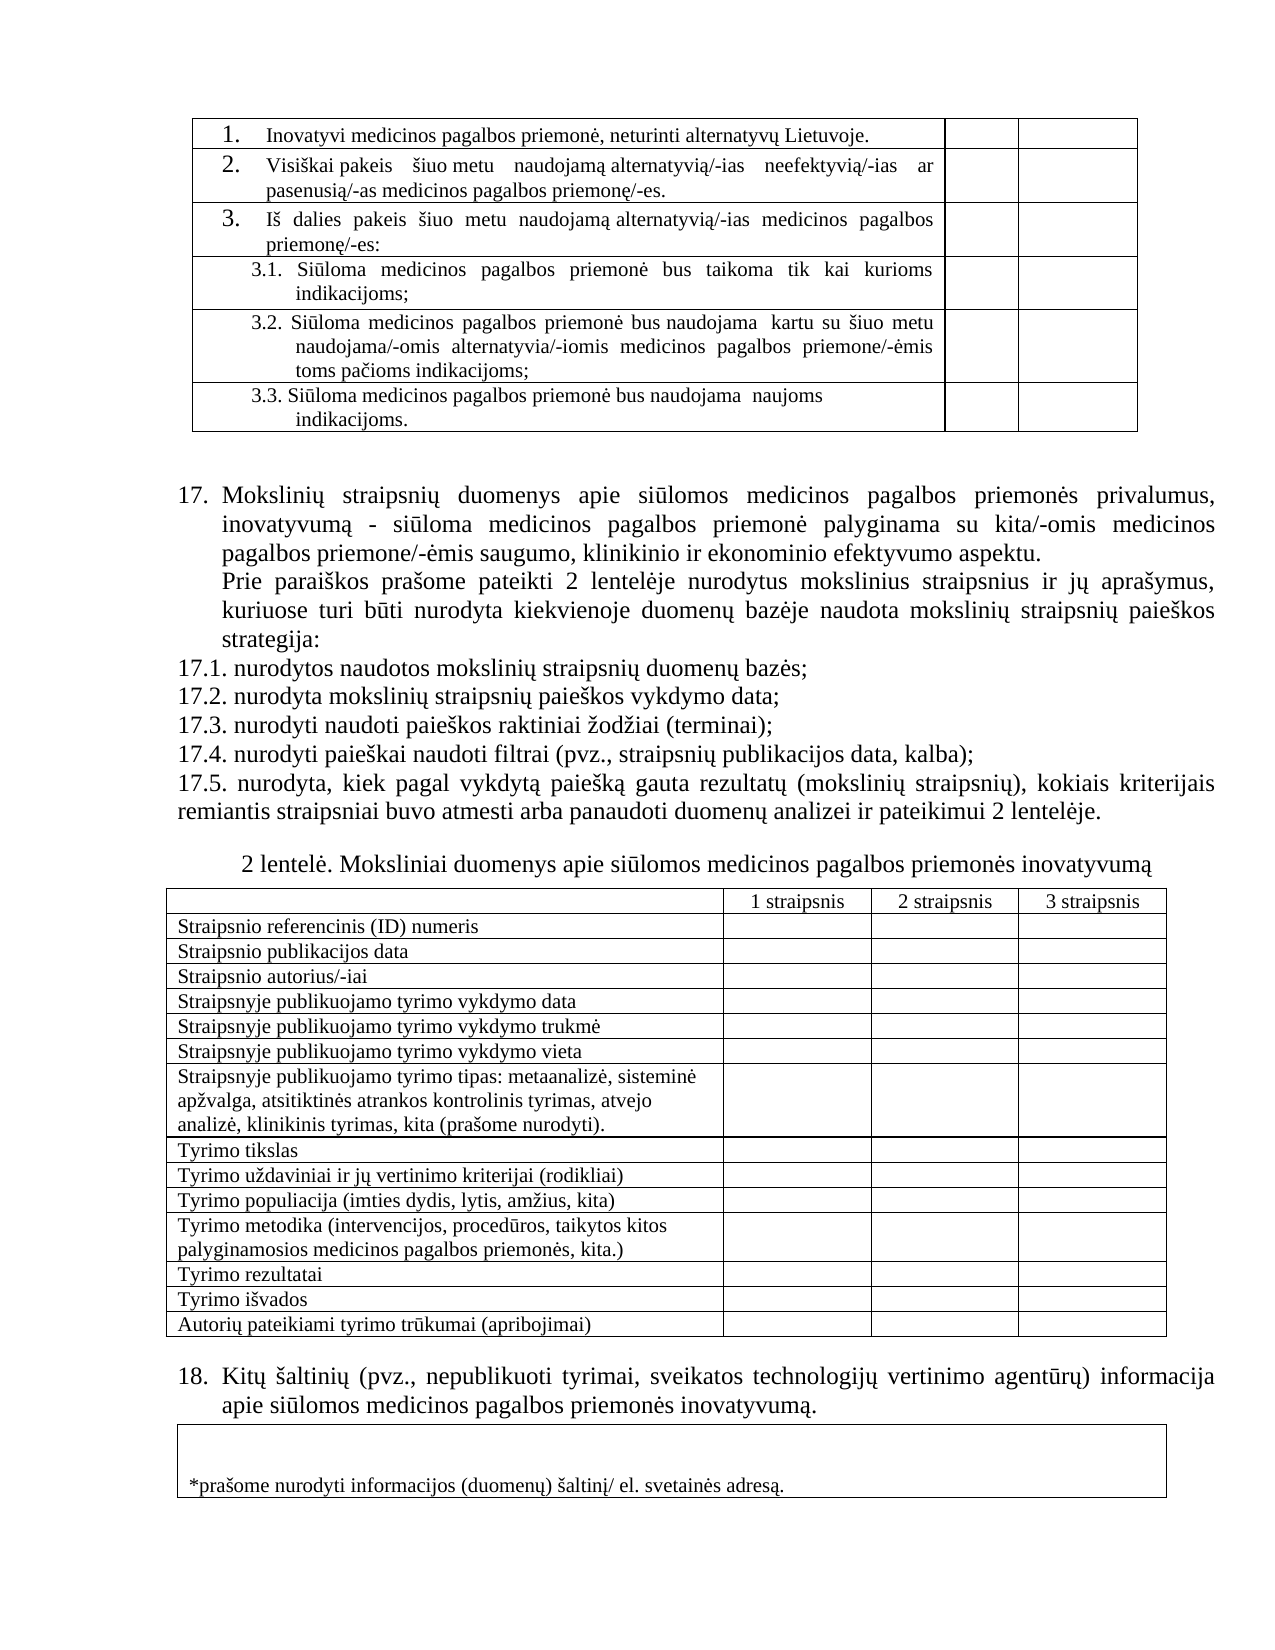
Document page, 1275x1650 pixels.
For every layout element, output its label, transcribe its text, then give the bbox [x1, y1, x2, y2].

table_cell 3.1. Siūloma medicinos pagalbos priemonė bus taikoma tik kai kurioms indikacijoms; [193, 257, 944, 308]
text 17.3. nurodyti naudoti paieškos raktiniai žodžiai (terminai); [177, 710, 1216, 739]
table_cell Tyrimo rezultatai [167, 1262, 723, 1286]
text 17.5. nurodyta, kiek pagal vykdytą paiešką gauta rezultatų (mokslinių straipsnių), kokiais kriterijais remiantis straipsniai buvo atmesti arba panaudoti duomenų analizei ir pateikimui 2 lentelėje. [177, 768, 1216, 825]
table_cell [872, 989, 1018, 1013]
table_cell [872, 1188, 1018, 1212]
table_cell [1019, 257, 1137, 308]
table_cell Straipsnio referencinis (ID) numeris [167, 914, 723, 938]
table_cell Straipsnio autorius/-iai [167, 964, 723, 988]
table_cell Straipsnyje publikuojamo tyrimo vykdymo trukmė [167, 1014, 723, 1038]
table_cell [1019, 989, 1166, 1013]
table_cell [1019, 149, 1137, 202]
table_cell [946, 203, 1018, 256]
table_cell [724, 1064, 871, 1136]
table_cell [1019, 1064, 1166, 1136]
table_cell [946, 257, 1018, 308]
table_cell [872, 914, 1018, 938]
table_cell [946, 383, 1018, 431]
table_cell [724, 1287, 871, 1311]
text Prie paraiškos prašome pateikti 2 lentelėje nurodytus mokslinius straipsnius ir jų aprašymus, kuriuose turi būti nurodyta kiekvienoje duomenų bazėje naudota mokslinių straipsnių paieškos strategija: [222, 566, 1216, 653]
table_cell [724, 1039, 871, 1063]
table_cell [724, 989, 871, 1013]
table_cell [1019, 914, 1166, 938]
text 17.4. nurodyti paieškai naudoti filtrai (pvz., straipsnių publikacijos data, kalba); [177, 739, 1216, 768]
table_cell [724, 1262, 871, 1286]
table_cell [872, 1312, 1018, 1336]
table_cell [872, 1064, 1018, 1136]
table_cell [724, 914, 871, 938]
table_cell [1019, 1039, 1166, 1063]
table_cell [872, 1262, 1018, 1286]
table_cell [872, 1287, 1018, 1311]
table_cell [724, 1312, 871, 1336]
table_cell 3.2. Siūloma medicinos pagalbos priemonė bus naudojama kartu su šiuo metu naudojama/-omis alternatyvia/-iomis medicinos pagalbos priemone/-ėmis toms pačioms indikacijoms; [193, 310, 944, 382]
text 17.1. nurodytos naudotos mokslinių straipsnių duomenų bazės; [177, 653, 1216, 681]
table_cell [1019, 964, 1166, 988]
table_cell [872, 1138, 1018, 1162]
table_cell Autorių pateikiami tyrimo trūkumai (apribojimai) [167, 1312, 723, 1336]
table_cell [872, 1163, 1018, 1187]
table_cell [724, 1138, 871, 1162]
table_cell [724, 1163, 871, 1187]
table_cell Straipsnyje publikuojamo tyrimo vykdymo vieta [167, 1039, 723, 1063]
table_cell [1019, 203, 1137, 256]
table_cell [1019, 310, 1137, 382]
table_cell [1019, 119, 1137, 148]
table_cell [1019, 1138, 1166, 1162]
table_cell [1019, 1188, 1166, 1212]
table_cell [1019, 1014, 1166, 1038]
text 18. Kitų šaltinių (pvz., nepublikuoti tyrimai, sveikatos technologijų vertinimo agentūrų) informacija apie siūlomos medicinos pagalbos priemonės inovatyvumą. [177, 1361, 1216, 1419]
table_cell [724, 939, 871, 963]
table_cell [1019, 1213, 1166, 1261]
table_cell [1019, 1163, 1166, 1187]
table_cell [1019, 1312, 1166, 1336]
text 2 lentelė. Moksliniai duomenys apie siūlomos medicinos pagalbos priemonės inovatyvumą [177, 849, 1216, 878]
table_cell [872, 1039, 1018, 1063]
table_header 1 straipsnis [724, 889, 871, 913]
table_cell [872, 964, 1018, 988]
table_cell [946, 149, 1018, 202]
table_cell [724, 1014, 871, 1038]
table_cell Tyrimo populiacija (imties dydis, lytis, amžius, kita) [167, 1188, 723, 1212]
table_cell 2. Visiškai pakeis šiuo metu naudojamą alternatyvią/-ias neefektyvią/-ias ar pasenusią/-as medicinos pagalbos priemonę/-es. [193, 149, 944, 202]
table_cell 3. Iš dalies pakeis šiuo metu naudojamą alternatyvią/-ias medicinos pagalbos priemonę/-es: [193, 203, 944, 256]
table_cell [724, 964, 871, 988]
table_header [167, 889, 723, 913]
table_cell Straipsnyje publikuojamo tyrimo vykdymo data [167, 989, 723, 1013]
table_cell [1019, 1287, 1166, 1311]
table_cell Tyrimo išvados [167, 1287, 723, 1311]
text 17. Mokslinių straipsnių duomenys apie siūlomos medicinos pagalbos priemonės privalumus, inovatyvumą - siūloma medicinos pagalbos priemonė palyginama su kita/-omis medicinos pagalbos priemone/-ėmis saugumo, klinikinio ir ekonominio efektyvumo aspektu. [177, 480, 1216, 566]
table_header *prašome nurodyti informacijos (duomenų) šaltinį/ el. svetainės adresą. [178, 1425, 1166, 1497]
table_cell [946, 119, 1018, 148]
table_cell [872, 939, 1018, 963]
table_cell [724, 1188, 871, 1212]
table_header 3 straipsnis [1019, 889, 1166, 913]
table_cell Tyrimo uždaviniai ir jų vertinimo kriterijai (rodikliai) [167, 1163, 723, 1187]
table_cell Straipsnio publikacijos data [167, 939, 723, 963]
table_cell [1019, 1262, 1166, 1286]
table_cell Straipsnyje publikuojamo tyrimo tipas: metaanalizė, sisteminė apžvalga, atsitiktinės atrankos kontrolinis tyrimas, atvejo analizė, klinikinis tyrimas, kita (prašome nurodyti). [167, 1064, 723, 1136]
table_cell [1019, 383, 1137, 431]
table_cell [946, 310, 1018, 382]
table_cell Tyrimo metodika (intervencijos, procedūros, taikytos kitos palyginamosios medicinos pagalbos priemonės, kita.) [167, 1213, 723, 1261]
table_cell [872, 1014, 1018, 1038]
table_cell 3.3. Siūloma medicinos pagalbos priemonė bus naudojama naujoms indikacijoms. [193, 383, 944, 431]
table_header 2 straipsnis [872, 889, 1018, 913]
table_cell [1019, 939, 1166, 963]
table_cell 1. Inovatyvi medicinos pagalbos priemonė, neturinti alternatyvų Lietuvoje. [193, 119, 944, 148]
table_cell [724, 1213, 871, 1261]
table_cell [872, 1213, 1018, 1261]
table_cell Tyrimo tikslas [167, 1138, 723, 1162]
text 17.2. nurodyta mokslinių straipsnių paieškos vykdymo data; [177, 681, 1216, 710]
